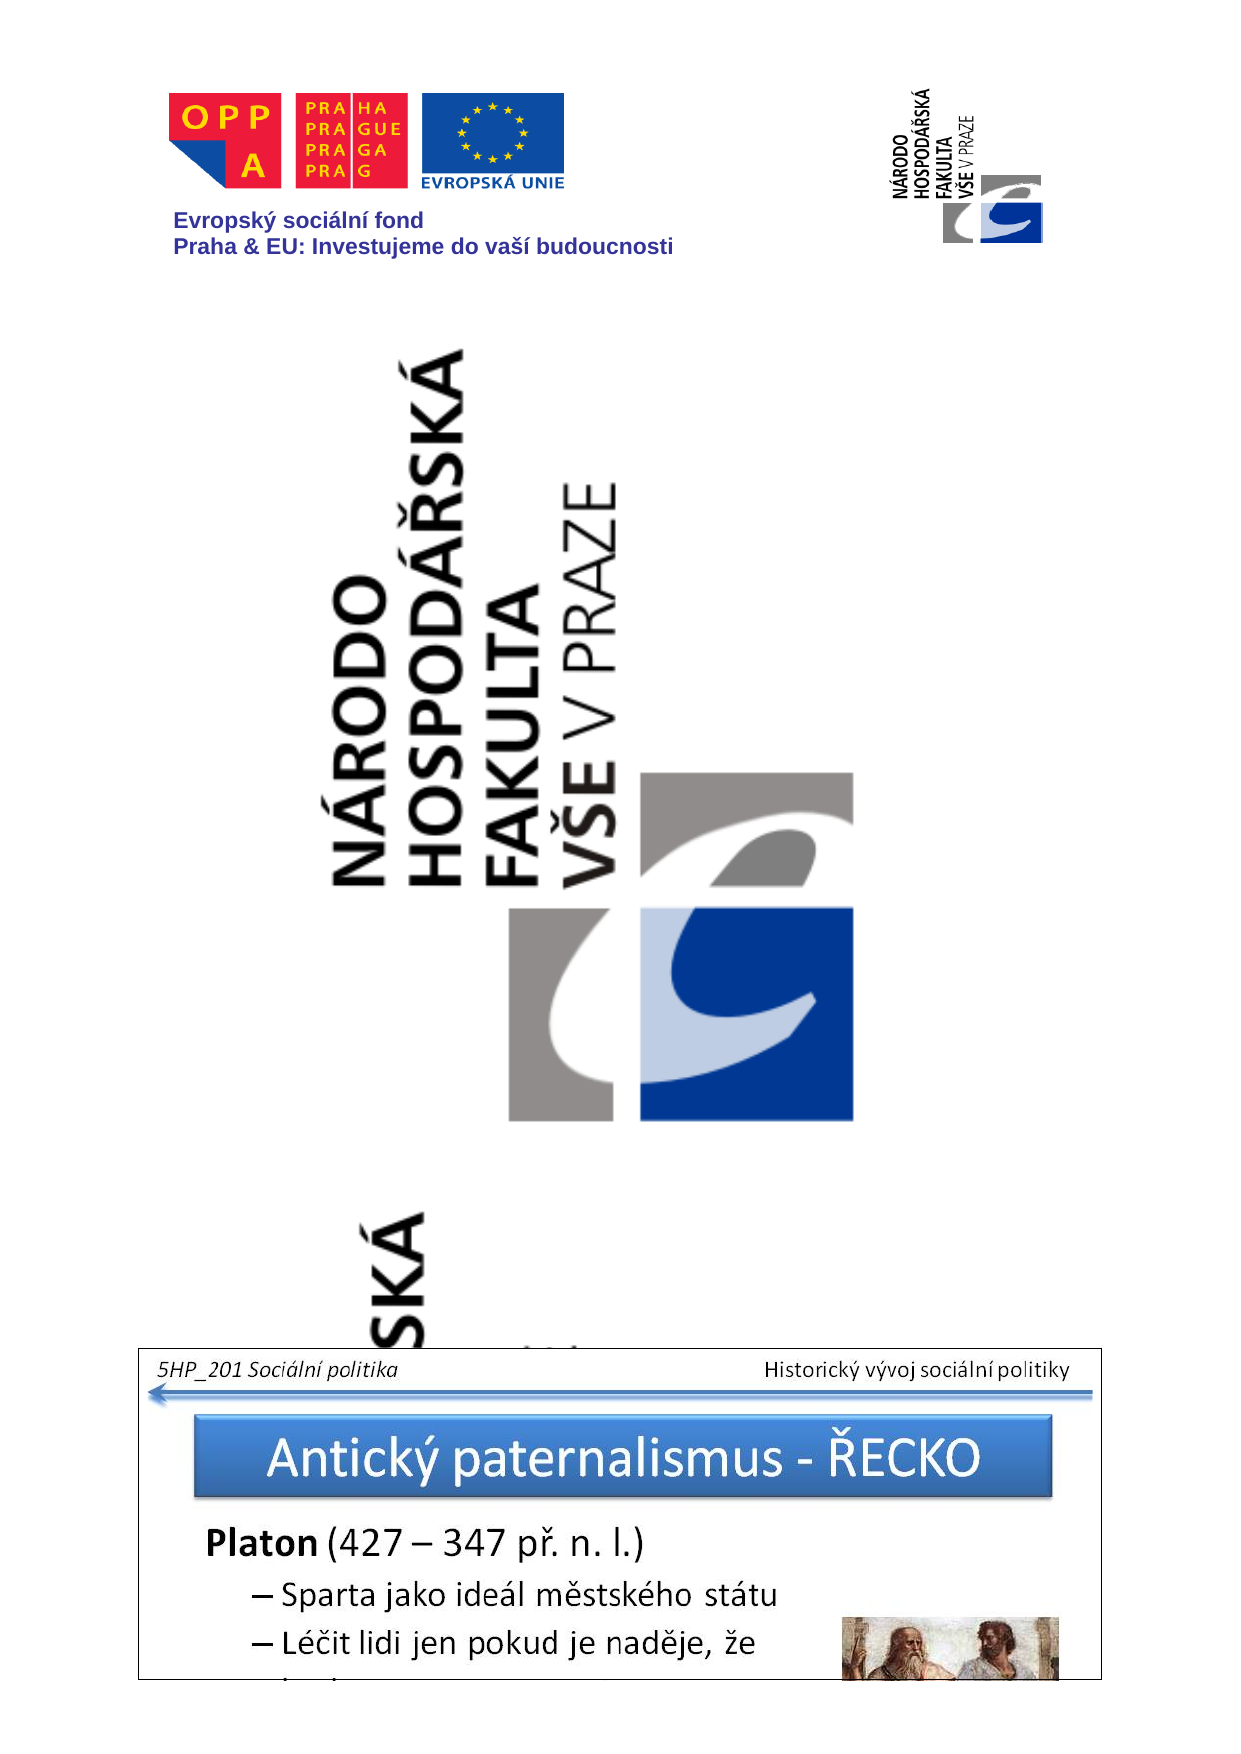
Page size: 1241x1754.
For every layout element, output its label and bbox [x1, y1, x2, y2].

picture [147, 73, 586, 207]
picture [147, 1350, 1093, 1679]
picture [147, 285, 956, 1348]
